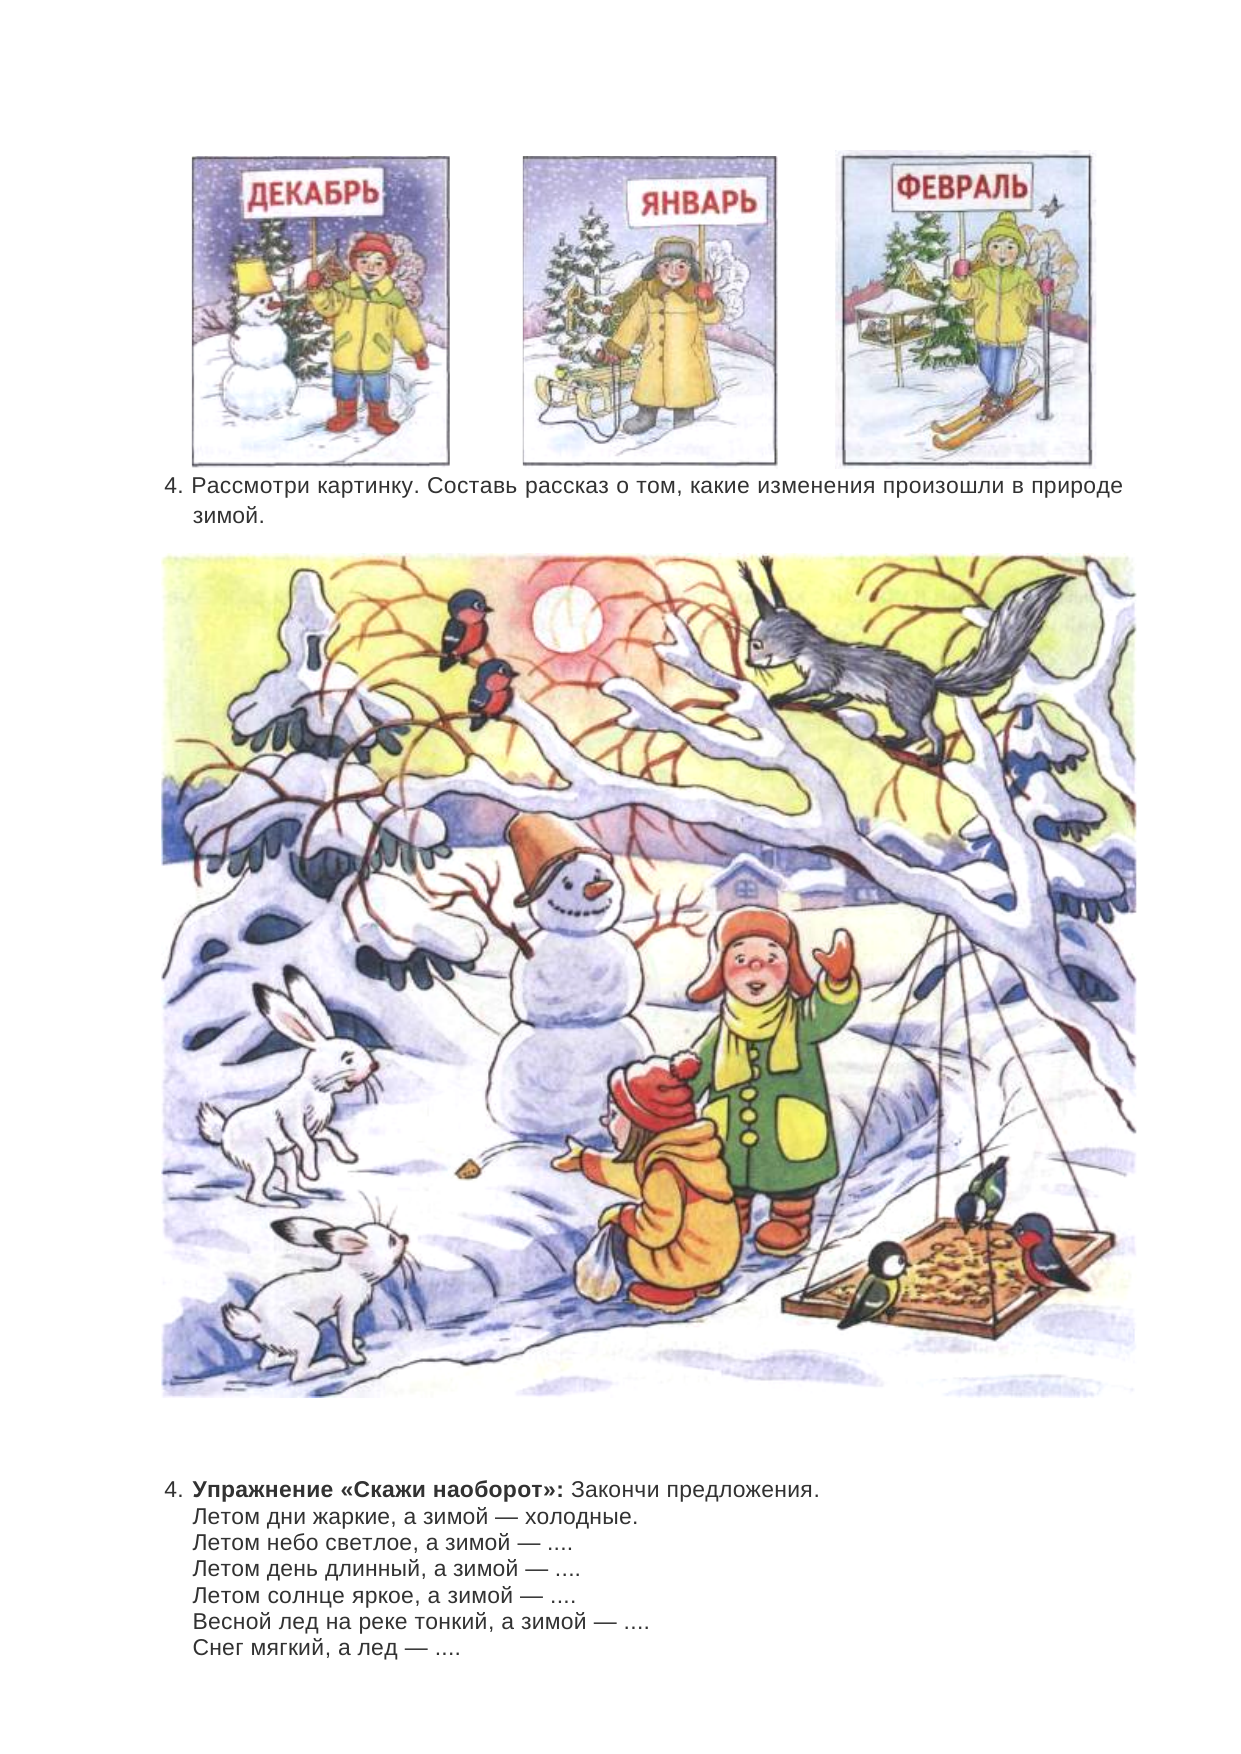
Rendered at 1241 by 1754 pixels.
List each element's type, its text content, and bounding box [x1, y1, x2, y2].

text Летом день длинный, а зимой — .... [192, 1555, 837, 1582]
text Весной лед на реке тонкий, а зимой — .... [192, 1608, 837, 1634]
picture [160, 553, 1138, 1398]
picture [191, 156, 450, 469]
list Упражнение «Скажи наоборот»: Закончи предложения. Летом дни жаркие, а зимой — холодные. [164, 1476, 837, 1529]
text Летом солнце яркое, а зимой — .... [192, 1582, 837, 1608]
text Снег мягкий, а лед — .... [192, 1634, 837, 1661]
text Летом небо светлое, а зимой — .... [192, 1529, 837, 1555]
picture [835, 150, 1097, 469]
picture [522, 156, 778, 469]
